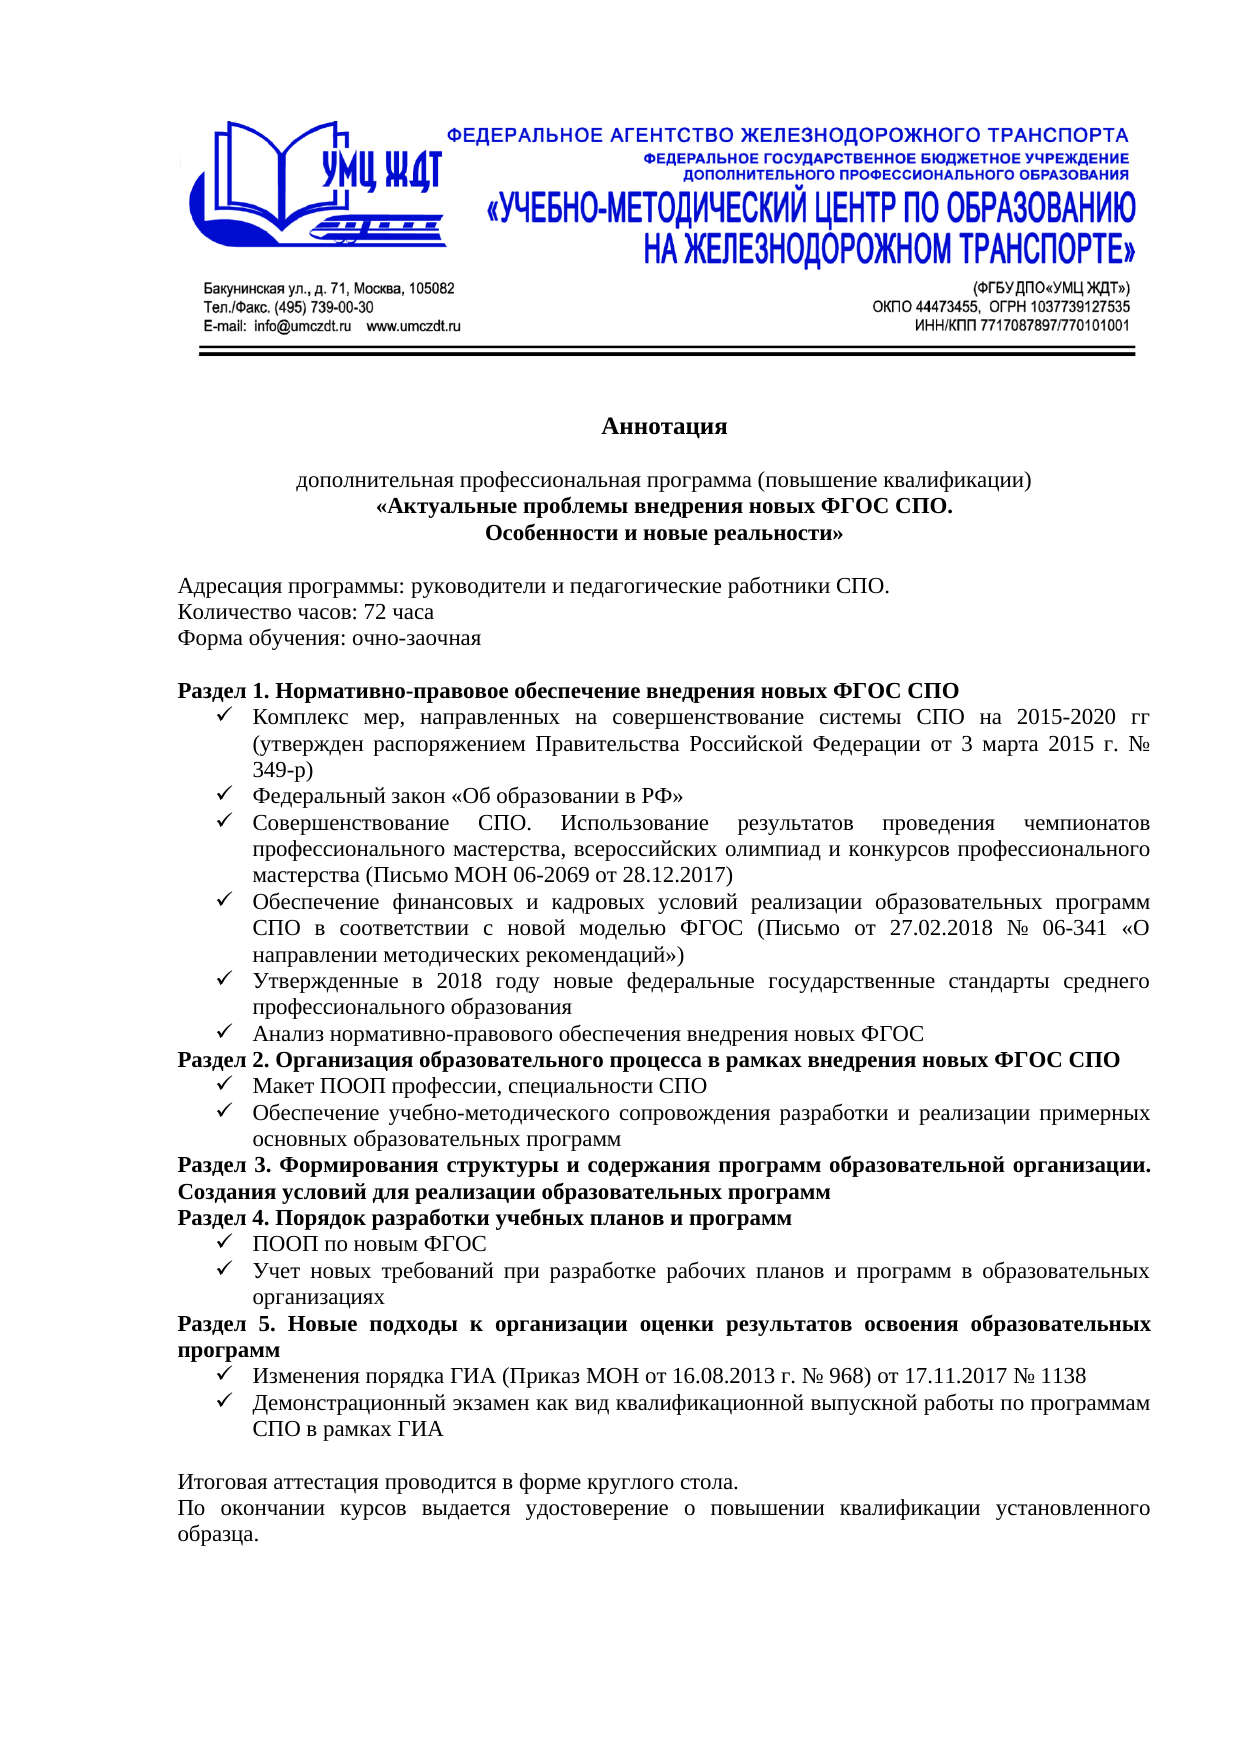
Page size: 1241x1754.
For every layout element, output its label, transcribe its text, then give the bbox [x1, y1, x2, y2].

text дополнительная профессиональная программа (повышение квалификации) [177, 466, 1152, 493]
text Раздел 3. Формирования структуры и содержания программ образовательной организации. Создания условий для реализации образовательных программ [177, 1151, 1152, 1204]
text Особенности и новые реальности» [177, 519, 1152, 545]
text Форма обучения: очно-заочная [177, 624, 1152, 651]
list Демонстрационный экзамен как вид квалификационной выпускной работы по программам СПО в рамках ГИА [215, 1389, 1152, 1441]
text Раздел 5. Новые подходы к организации оценки результатов освоения образовательных программ [177, 1309, 1152, 1362]
list Анализ нормативно-правового обеспечения внедрения новых ФГОС [215, 1020, 1152, 1046]
list Утвержденные в 2018 году новые федеральные государственные стандарты среднего профессионального образования [215, 967, 1152, 1020]
text По окончании курсов выдается удостоверение о повышении квалификации установленного образца. [177, 1494, 1152, 1547]
text Адресация программы: руководители и педагогические работники СПО. [177, 572, 1152, 598]
text «Актуальные проблемы внедрения новых ФГОС СПО. [177, 493, 1152, 519]
text Раздел 2. Организация образовательного процесса в рамках внедрения новых ФГОС СПО [177, 1046, 1152, 1072]
picture [177, 118, 1151, 359]
text Раздел 1. Нормативно-правовое обеспечение внедрения новых ФГОС СПО [177, 677, 1152, 703]
list Обеспечение учебно-методического сопровождения разработки и реализации примерных основных образовательных программ [215, 1099, 1152, 1151]
list ПООП по новым ФГОС [215, 1231, 1152, 1257]
list Изменения порядка ГИА (Приказ МОН от 16.08.2013 г. № 968) от 17.11.2017 № 1138 [215, 1362, 1152, 1389]
list Комплекс мер, направленных на совершенствование системы СПО на 2015-2020 гг (утвержден распоряжением Правительства Российской Федерации от 3 марта 2015 г. № 349-р) [215, 703, 1152, 782]
list Обеспечение финансовых и кадровых условий реализации образовательных программ СПО в соответствии с новой моделью ФГОС (Письмо от 27.02.2018 № 06-341 «О направлении методических рекомендаций») [215, 888, 1152, 967]
list Макет ПООП профессии, специальности СПО [215, 1072, 1152, 1099]
list Учет новых требований при разработке рабочих планов и программ в образовательных организациях [215, 1257, 1152, 1309]
list Совершенствование СПО. Использование результатов проведения чемпионатов профессионального мастерства, всероссийских олимпиад и конкурсов профессионального мастерства (Письмо МОН 06-2069 от 28.12.2017) [215, 809, 1152, 888]
text Количество часов: 72 часа [177, 598, 1152, 624]
text Раздел 4. Порядок разработки учебных планов и программ [177, 1204, 1152, 1231]
text Аннотация [177, 411, 1152, 440]
list Федеральный закон «Об образовании в РФ» [215, 782, 1152, 809]
text Итоговая аттестация проводится в форме круглого стола. [177, 1468, 1152, 1494]
